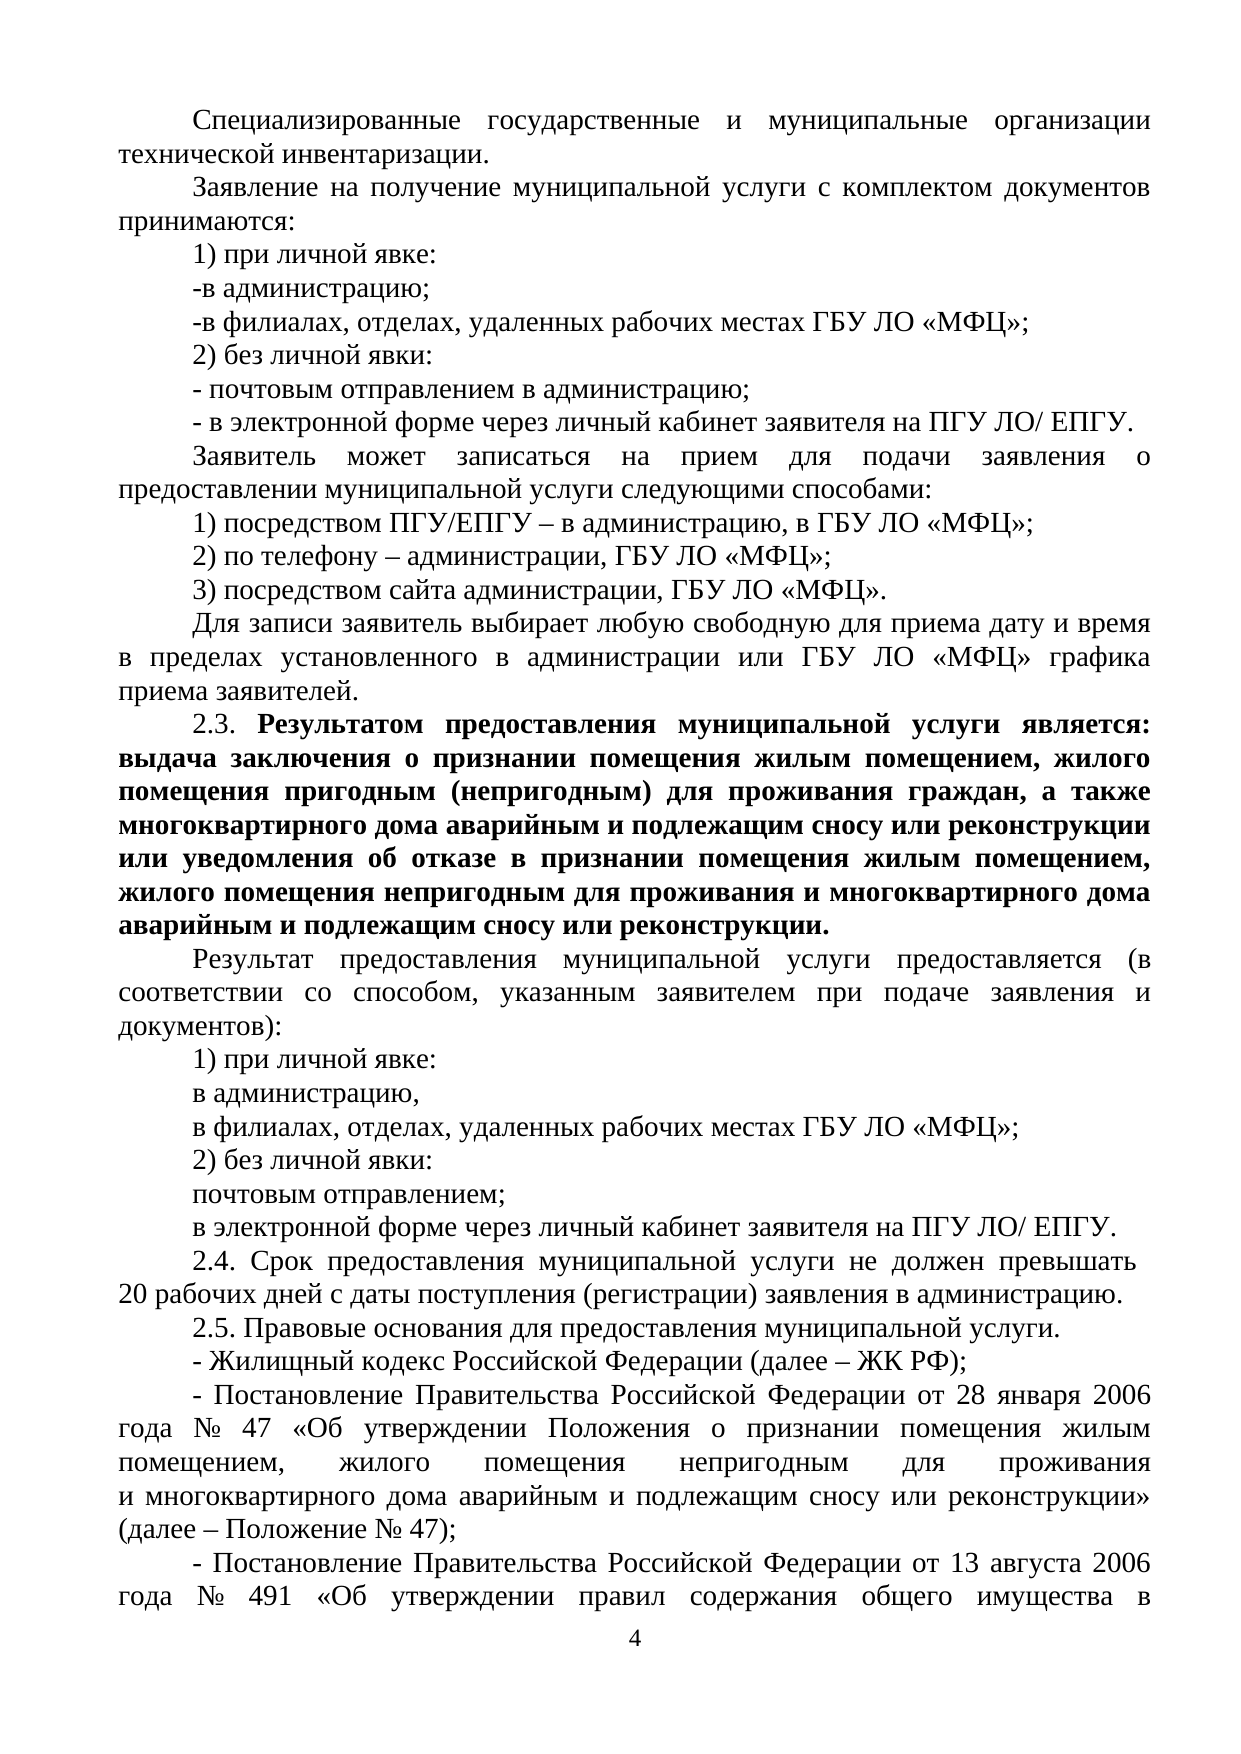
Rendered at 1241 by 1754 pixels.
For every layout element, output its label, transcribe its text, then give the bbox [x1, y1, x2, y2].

text в администрацию, [118, 1075, 1152, 1109]
text Заявитель может записаться на прием для подачи заявления о предоставлении муниципальной услуги следующими способами: [118, 438, 1152, 505]
text 2.3. Результатом предоставления муниципальной услуги является: выдача заключения о признании помещения жилым помещением, жилого помещения пригодным (непригодным) для проживания граждан, а также многоквартирного дома аварийным и подлежащим сносу или реконструкции или уведомления об отказе в признании помещения жилым помещением, жилого помещения непригодным для проживания и многоквартирного дома аварийным и подлежащим сносу или реконструкции. [118, 706, 1152, 941]
text Специализированные государственные и муниципальные организации технической инвентаризации. [118, 102, 1152, 169]
text -в администрацию; [118, 270, 1152, 304]
text Для записи заявитель выбирает любую свободную для приема дату и время в пределах установленного в администрации или ГБУ ЛО «МФЦ» графика приема заявителей. [118, 606, 1152, 706]
text в электронной форме через личный кабинет заявителя на ПГУ ЛО/ ЕПГУ. [118, 1209, 1152, 1243]
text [118, 1545, 1152, 1612]
text - в электронной форме через личный кабинет заявителя на ПГУ ЛО/ ЕПГУ. [118, 404, 1152, 438]
text - Жилищный кодекс Российской Федерации (далее – ЖК РФ); [118, 1343, 1152, 1377]
text 1) при личной явке: [118, 1042, 1152, 1075]
text 2) без личной явки: [118, 337, 1152, 371]
text почтовым отправлением; [118, 1176, 1152, 1209]
text 1) при личной явке: [118, 237, 1152, 270]
text 2) по телефону – администрации, ГБУ ЛО «МФЦ»; [118, 538, 1152, 572]
text 2.5. Правовые основания для предоставления муниципальной услуги. [118, 1310, 1152, 1343]
text 3) посредством сайта администрации, ГБУ ЛО «МФЦ». [118, 572, 1152, 606]
text 2) без личной явки: [118, 1142, 1152, 1176]
text - Постановление Правительства Российской Федерации от 28 января 2006 года № 47 «Об утверждении Положения о признании помещения жилым помещением, жилого помещения непригодным для проживания и многоквартирного дома аварийным и подлежащим сносу или реконструкции» (далее – Положение № 47); [118, 1377, 1152, 1545]
text Результат предоставления муниципальной услуги предоставляется (в соответствии со способом, указанным заявителем при подаче заявления и документов): [118, 941, 1152, 1042]
text -в филиалах, отделах, удаленных рабочих местах ГБУ ЛО «МФЦ»; [118, 304, 1152, 337]
text - почтовым отправлением в администрацию; [118, 371, 1152, 404]
text 1) посредством ПГУ/ЕПГУ – в администрацию, в ГБУ ЛО «МФЦ»; [118, 505, 1152, 538]
text Заявление на получение муниципальной услуги с комплектом документов принимаются: [118, 169, 1152, 237]
text в филиалах, отделах, удаленных рабочих местах ГБУ ЛО «МФЦ»; [118, 1109, 1152, 1142]
text 2.4. Срок предоставления муниципальной услуги не должен превышать 20 рабочих дней с даты поступления (регистрации) заявления в администрацию. [118, 1243, 1152, 1310]
